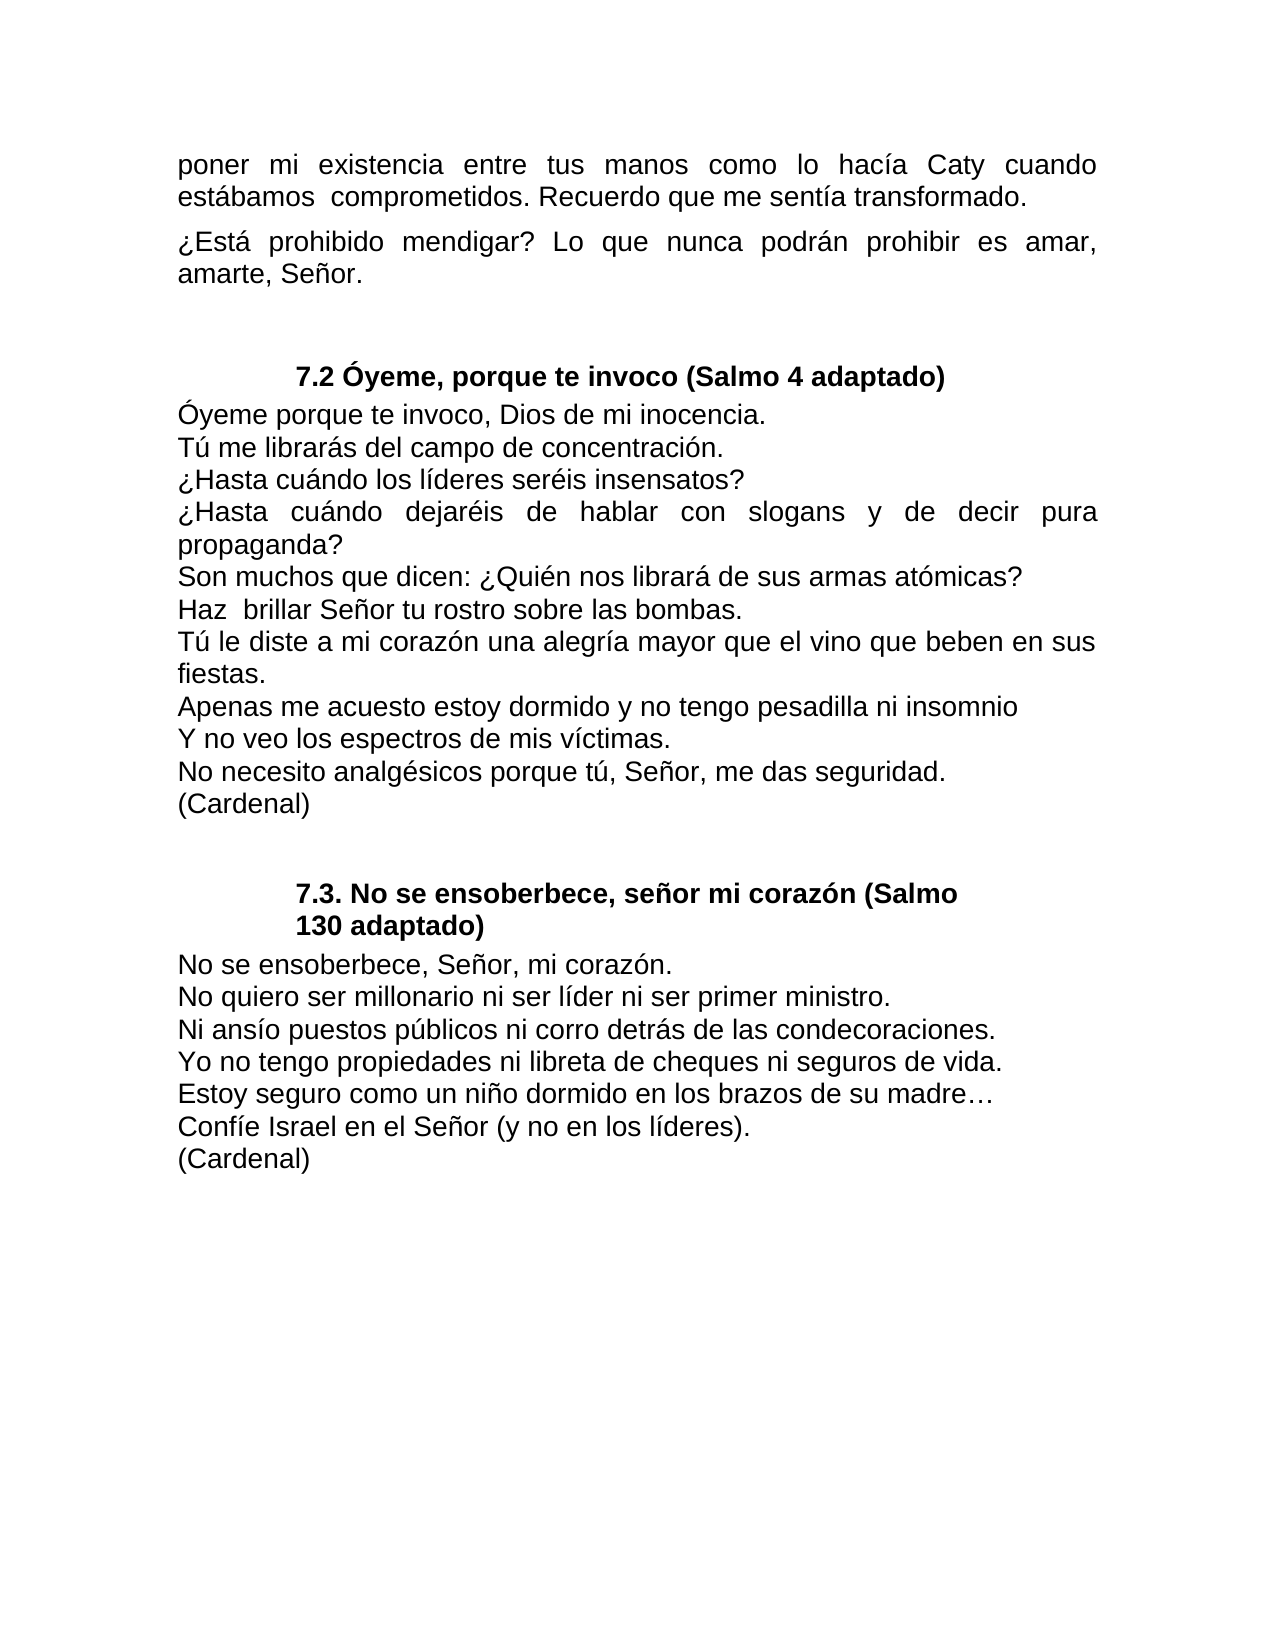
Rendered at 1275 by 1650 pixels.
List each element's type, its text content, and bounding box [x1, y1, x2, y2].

text Estoy seguro como un niño dormido en los brazos de su madre… [177, 1077, 1098, 1110]
text Yo no tengo propiedades ni libreta de cheques ni seguros de vida. [177, 1045, 1098, 1077]
text Óyeme porque te invoco, Dios de mi inocencia. [177, 398, 1098, 431]
text 7.2 Óyeme, porque te invoco (Salmo 4 adaptado) [295, 359, 980, 392]
text (Cardenal) [177, 1142, 1098, 1174]
text Y no veo los espectros de mis víctimas. [177, 722, 1098, 754]
text ¿Está prohibido mendigar? Lo que nunca podrán prohibir es amar, amarte, Señor. [177, 225, 1098, 290]
text No se ensoberbece, Señor, mi corazón. [177, 948, 1098, 980]
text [177, 148, 1098, 212]
text No quiero ser millonario ni ser líder ni ser primer ministro. [177, 980, 1098, 1013]
text ¿Hasta cuándo los líderes seréis insensatos? [177, 463, 1098, 495]
text ¿Hasta cuándo dejaréis de hablar con slogans y de decir pura propaganda? [177, 495, 1098, 560]
text Tú le diste a mi corazón una alegría mayor que el vino que beben en sus fiestas. [177, 625, 1098, 690]
text Haz brillar Señor tu rostro sobre las bombas. [177, 593, 1098, 625]
text (Cardenal) [177, 787, 1098, 819]
text Confíe Israel en el Señor (y no en los líderes). [177, 1110, 1098, 1142]
text Apenas me acuesto estoy dormido y no tengo pesadilla ni insomnio [177, 690, 1098, 722]
text 7.3. No se ensoberbece, señor mi corazón (Salmo 130 adaptado) [295, 877, 980, 942]
text No necesito analgésicos porque tú, Señor, me das seguridad. [177, 754, 1098, 787]
text Son muchos que dicen: ¿Quién nos librará de sus armas atómicas? [177, 560, 1098, 593]
text Ni ansío puestos públicos ni corro detrás de las condecoraciones. [177, 1013, 1098, 1045]
text Tú me librarás del campo de concentración. [177, 431, 1098, 463]
